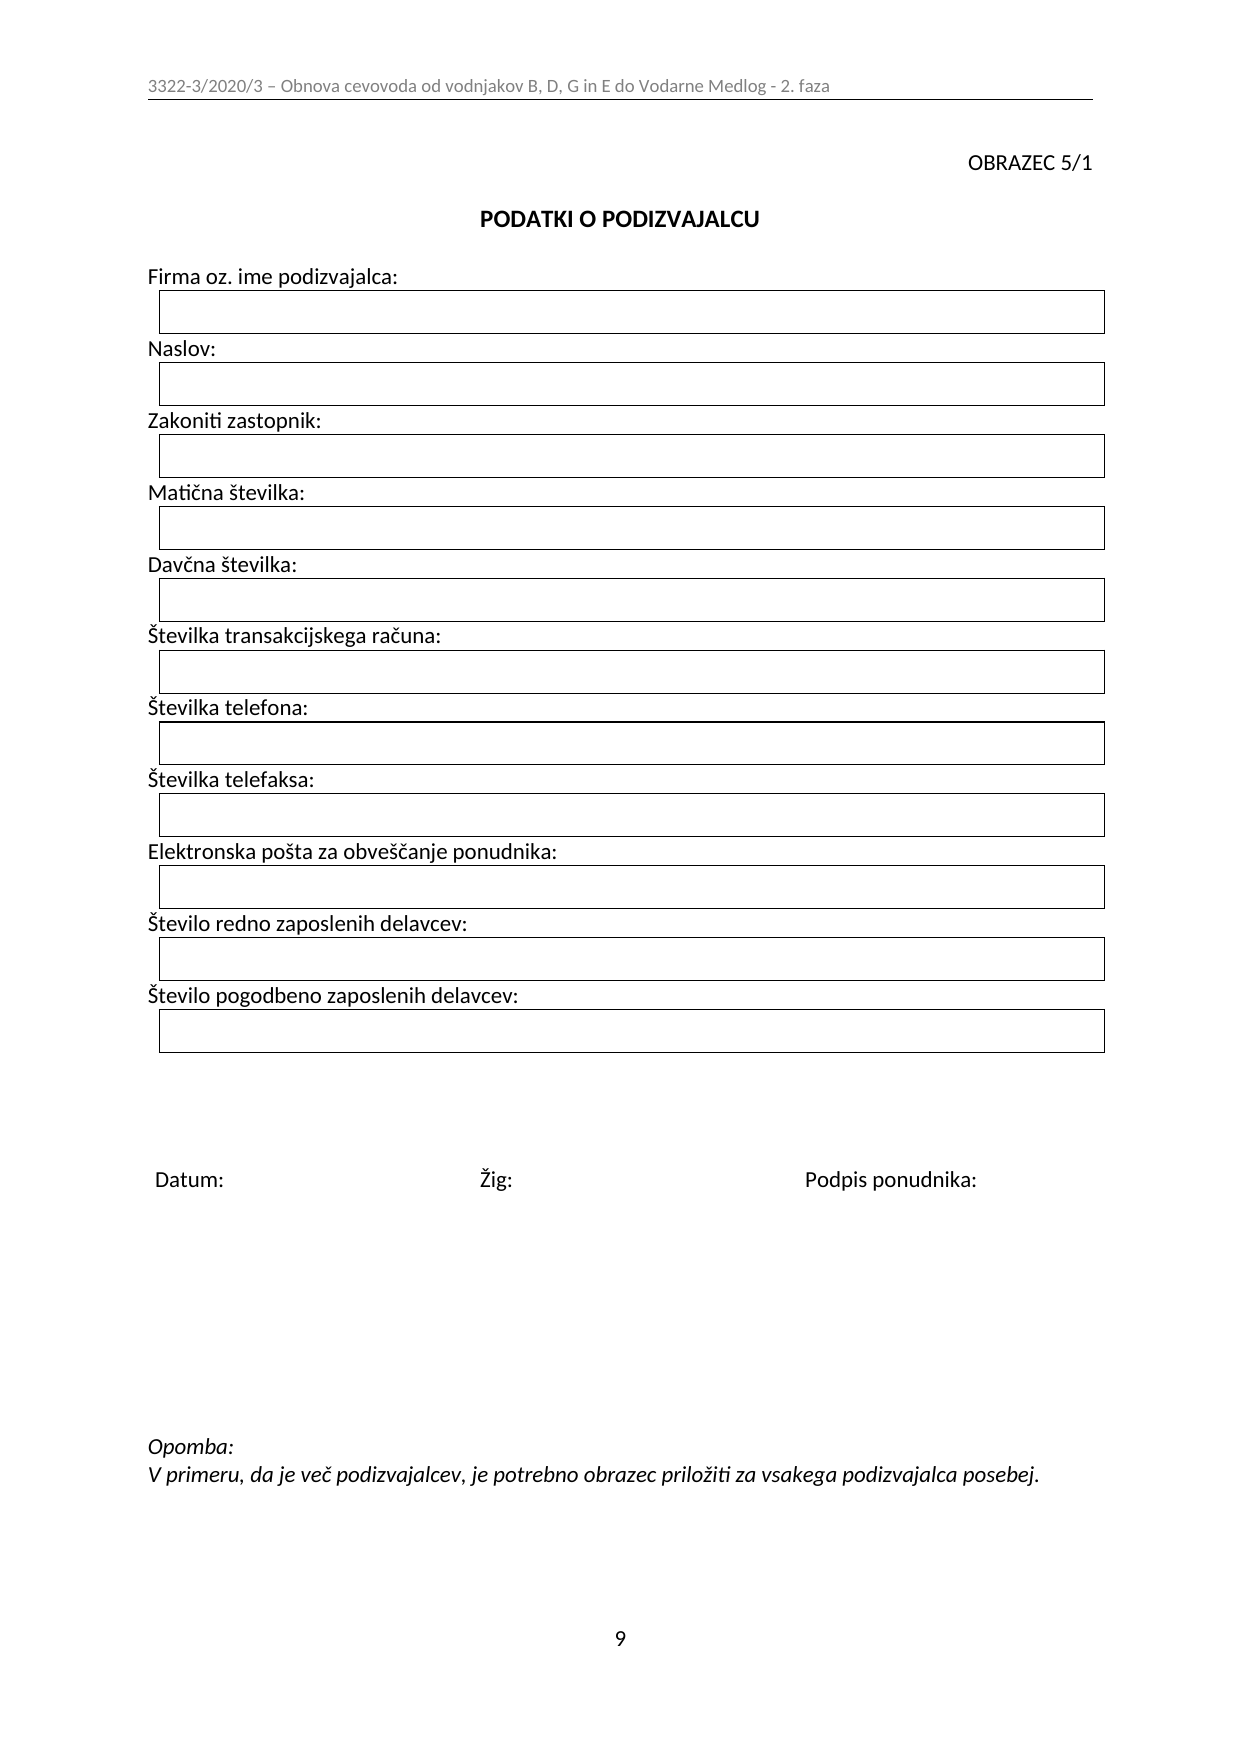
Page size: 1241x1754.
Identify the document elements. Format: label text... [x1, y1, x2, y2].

text Davčna številka: [148, 550, 1093, 578]
text Število pogodbeno zaposlenih delavcev: [148, 981, 1093, 1009]
table_header Žig: [473, 1165, 798, 1208]
text V primeru, da je več podizvajalcev, je potrebno obrazec priložiti za vsakega podizvajalca posebej. [148, 1460, 1093, 1488]
text Številka transakcijskega računa: [148, 622, 1093, 649]
text Številka telefaksa: [148, 765, 1093, 793]
table_header [160, 291, 1104, 333]
text OBRAZEC 5/1 [148, 148, 1093, 176]
table_header [160, 723, 1104, 764]
table_header Datum: [148, 1165, 473, 1208]
text PODATKI O PODIZVAJALCU [148, 204, 1093, 234]
text Matična številka: [148, 478, 1093, 506]
table_header Podpis ponudnika: [798, 1165, 1123, 1208]
table_header [160, 794, 1104, 836]
table_header [160, 507, 1104, 549]
text Naslov: [148, 334, 1093, 362]
text Firma oz. ime podizvajalca: [148, 262, 1093, 290]
text Število redno zaposlenih delavcev: [148, 909, 1093, 937]
table_header [160, 938, 1104, 980]
table_header [160, 1010, 1104, 1052]
table_header [160, 866, 1104, 908]
table_header [160, 363, 1104, 405]
table_header [160, 579, 1104, 621]
text Zakoniti zastopnik: [148, 406, 1093, 434]
text Opomba: [148, 1432, 1093, 1460]
table_header [160, 651, 1104, 692]
text Številka telefona: [148, 693, 1093, 721]
table_header [160, 435, 1104, 477]
text Elektronska pošta za obveščanje ponudnika: [148, 837, 1093, 865]
